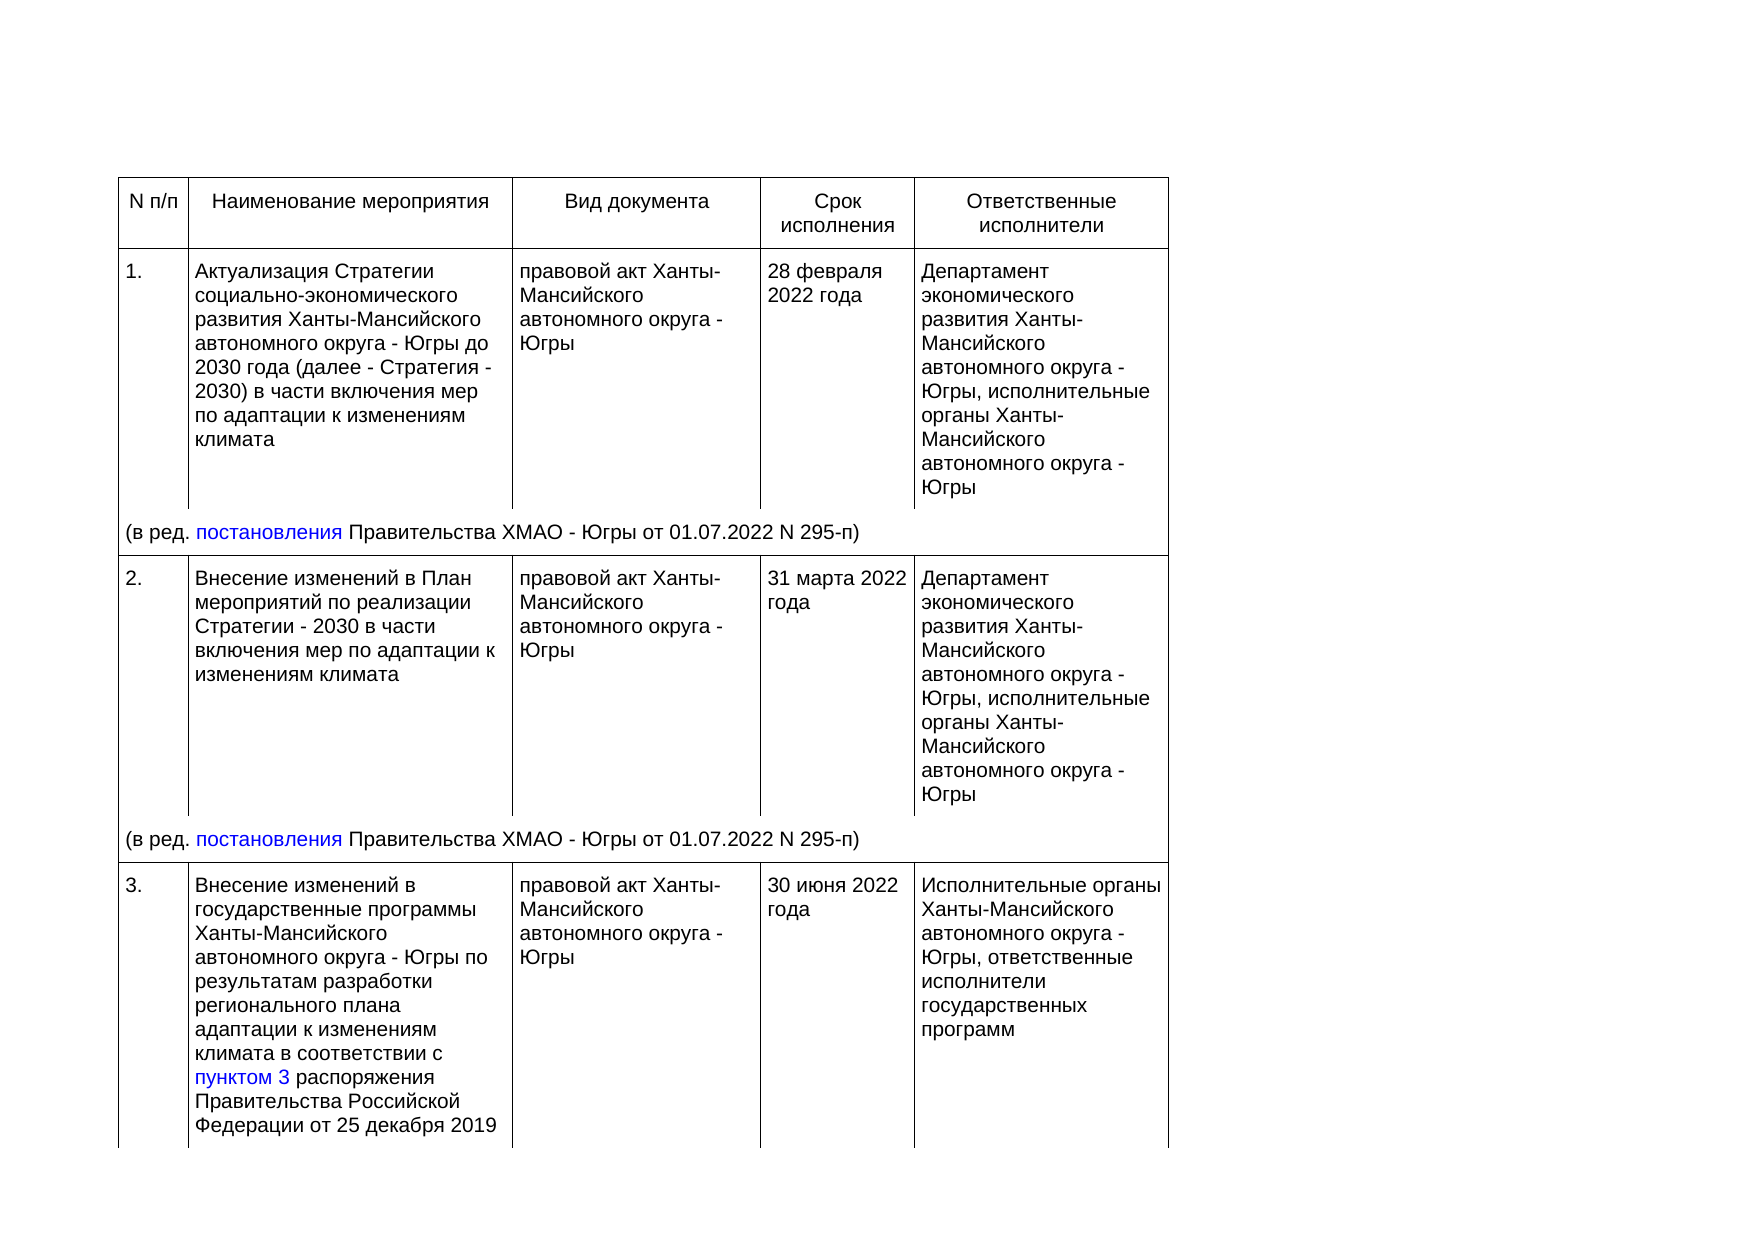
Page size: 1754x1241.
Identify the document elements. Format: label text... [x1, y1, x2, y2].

table_header Вид документа [513, 178, 760, 247]
table_header Ответственные исполнители [915, 178, 1168, 247]
table_cell 31 марта 2022 года [761, 556, 914, 816]
table_cell 28 февраля 2022 года [761, 249, 914, 509]
table_cell 2. [119, 556, 188, 816]
table_cell 1. [119, 249, 188, 509]
table_cell 3. [119, 863, 188, 1147]
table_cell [513, 863, 760, 1147]
table_cell 30 июня 2022 года [761, 863, 914, 1147]
table_cell (в ред. постановления Правительства ХМАО - Югры от 01.07.2022 N 295-п) [119, 509, 1168, 554]
table_cell (в ред. постановления Правительства ХМАО - Югры от 01.07.2022 N 295-п) [119, 816, 1168, 862]
table_header Срок исполнения [761, 178, 914, 247]
table_header Наименование мероприятия [189, 178, 512, 247]
table_cell Департамент экономического развития Ханты-Мансийского автономного округа - Югры, исполнительные органы Ханты-Мансийского автономного округа - Югры [915, 249, 1168, 509]
table_header N п/п [119, 178, 188, 247]
table_cell Внесение изменений в План мероприятий по реализации Стратегии - 2030 в части включения мер по адаптации к изменениям климата [189, 556, 512, 816]
table_cell правовой акт Ханты-Мансийского автономного округа - Югры [513, 249, 760, 509]
table_cell Актуализация Стратегии социально-экономического развития Ханты-Мансийского автономного округа - Югры до 2030 года (далее - Стратегия - 2030) в части включения мер по адаптации к изменениям климата [189, 249, 512, 509]
table_cell правовой акт Ханты-Мансийского автономного округа - Югры [513, 556, 760, 816]
table_cell Департамент экономического развития Ханты-Мансийского автономного округа - Югры, исполнительные органы Ханты-Мансийского автономного округа - Югры [915, 556, 1168, 816]
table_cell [915, 863, 1168, 1147]
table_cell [189, 863, 512, 1147]
